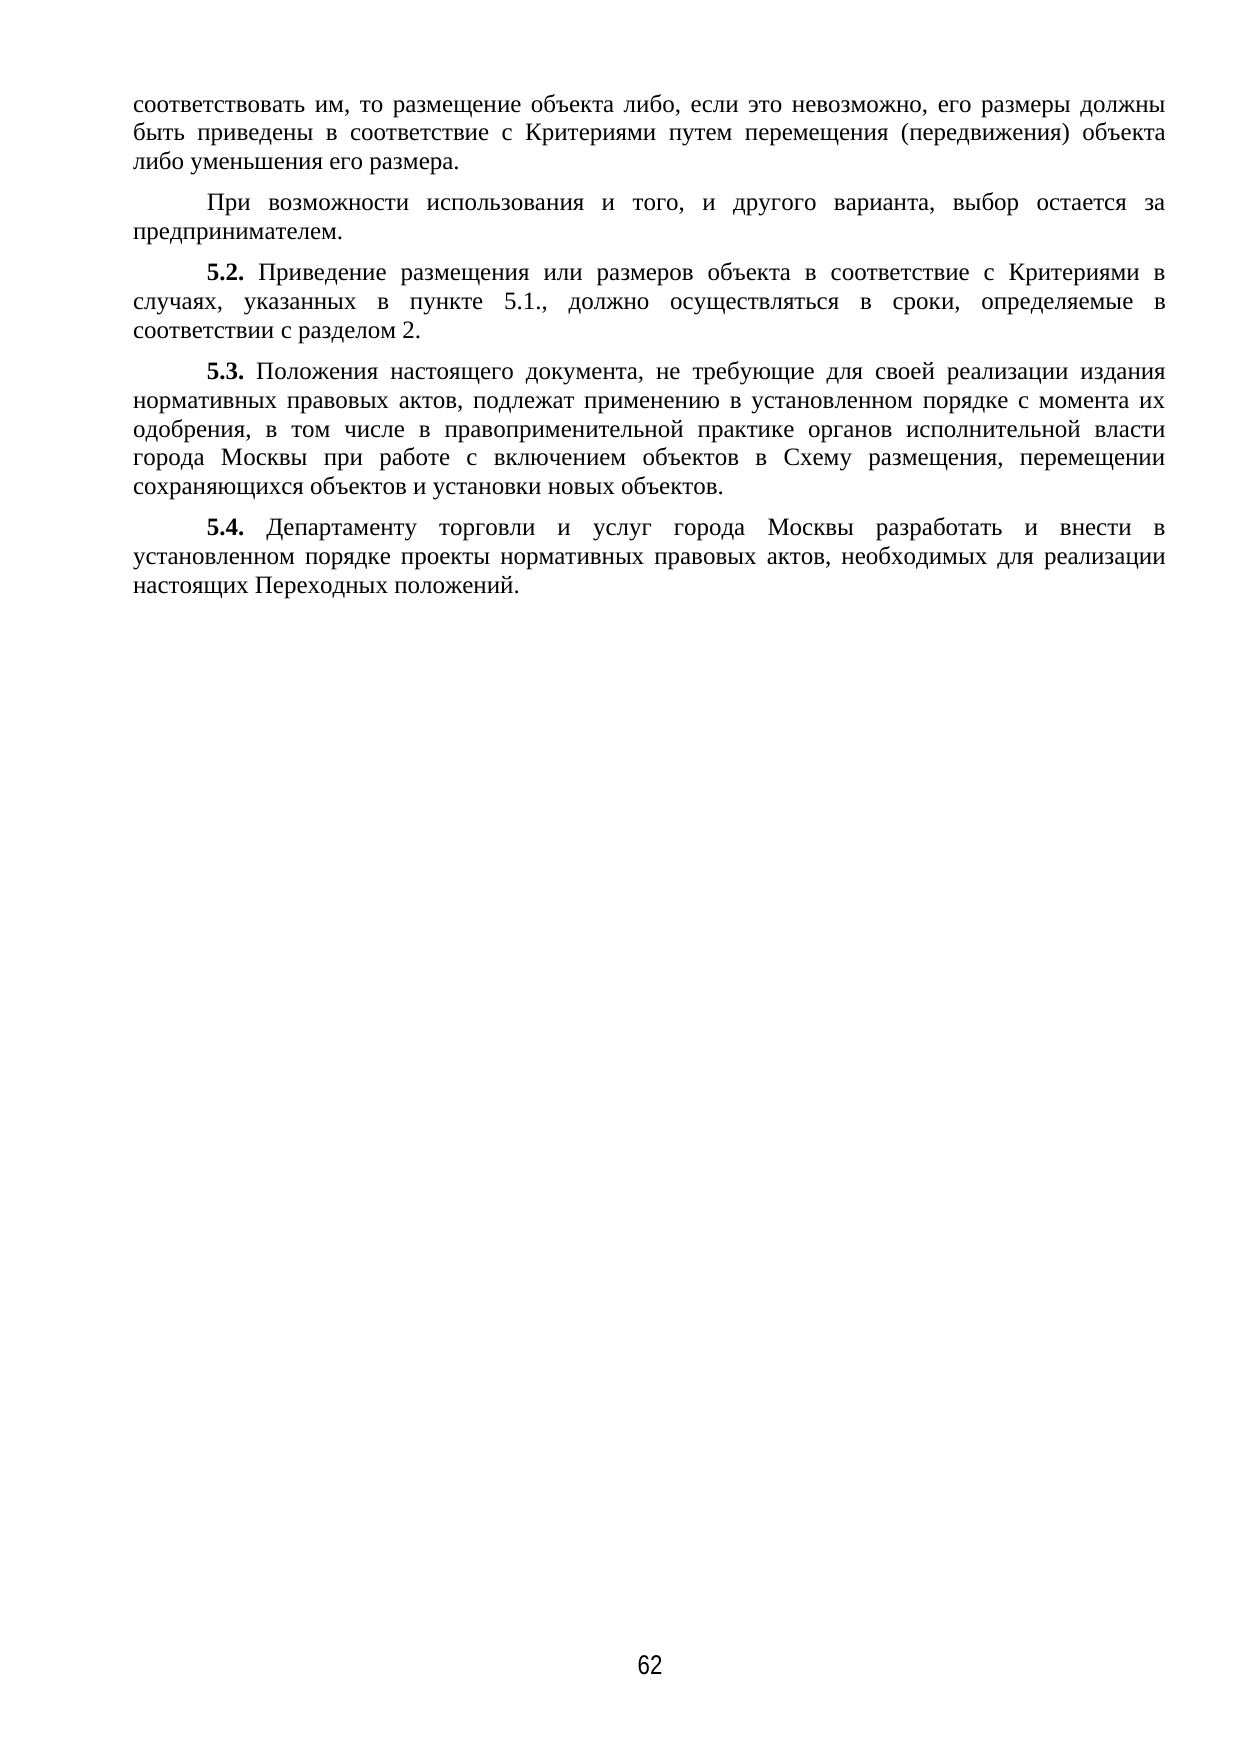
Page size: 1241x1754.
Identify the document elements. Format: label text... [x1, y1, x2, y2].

text 5.2. Приведение размещения или размеров объекта в соответствие с Критериями в случаях, указанных в пункте 5.1., должно осуществляться в сроки, определяемые в соответствии с разделом 2. [133, 257, 1167, 344]
text 5.3. Положения настоящего документа, не требующие для своей реализации издания нормативных правовых актов, подлежат применению в установленном порядке с момента их одобрения, в том числе в правоприменительной практике органов исполнительной власти города Москвы при работе с включением объектов в Схему размещения, перемещении сохраняющихся объектов и установки новых объектов. [133, 356, 1167, 500]
text 5.4. Департаменту торговли и услуг города Москвы разработать и внести в установленном порядке проекты нормативных правовых актов, необходимых для реализации настоящих Переходных положений. [133, 512, 1167, 599]
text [133, 89, 1167, 175]
text При возможности использования и того, и другого варианта, выбор остается за предпринимателем. [133, 187, 1167, 245]
